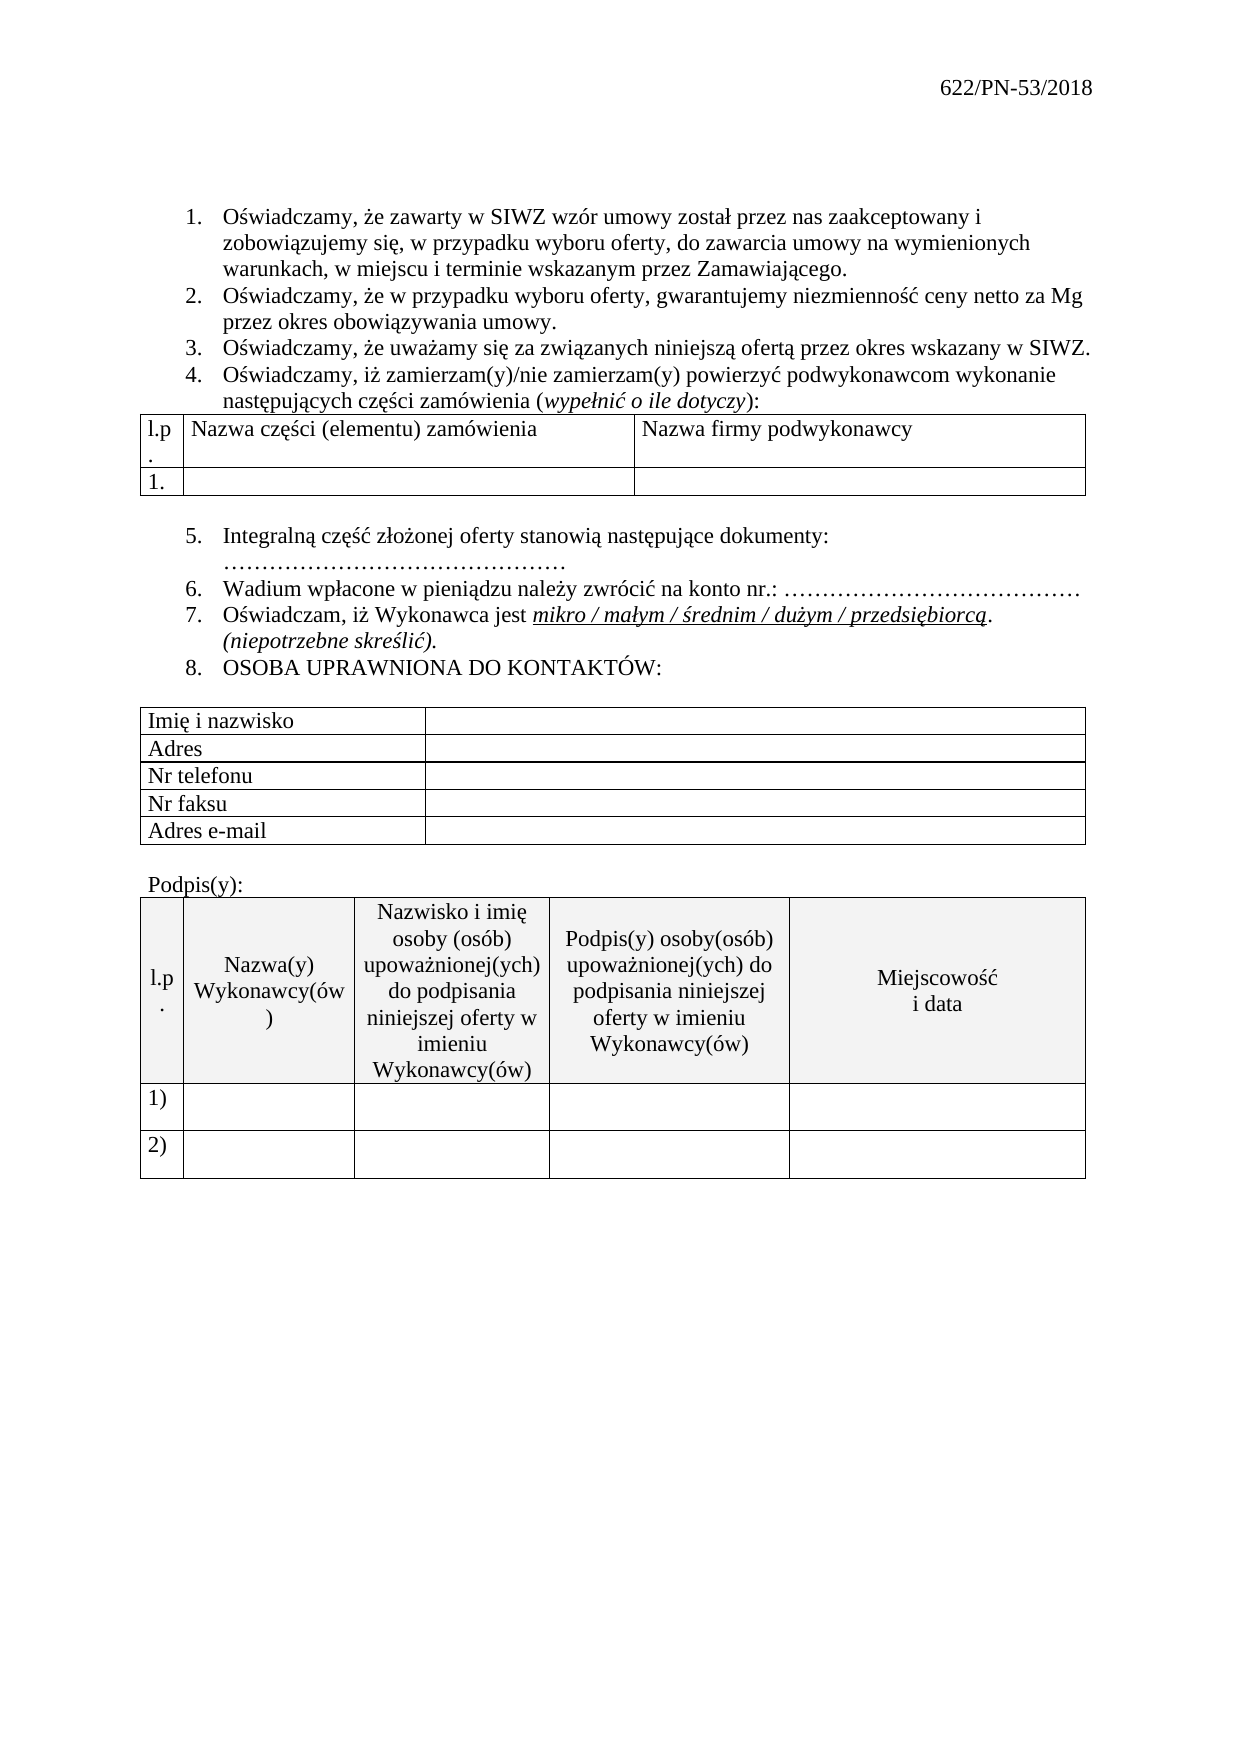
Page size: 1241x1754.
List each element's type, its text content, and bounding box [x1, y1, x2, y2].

table_header Miejscowość i data [790, 898, 1085, 1083]
table_header Nazwa(y) Wykonawcy(ów) [184, 898, 354, 1083]
table_cell Nr faksu [141, 790, 425, 816]
table_cell [184, 468, 634, 495]
table_cell [355, 1131, 549, 1177]
table_cell [426, 790, 1085, 816]
table_header Nazwa części (elementu) zamówienia [184, 415, 634, 467]
table_header Nazwisko i imię osoby (osób) upoważnionej(ych) do podpisania niniejszej oferty w imieniu Wykonawcy(ów) [355, 898, 549, 1083]
table_header [426, 708, 1085, 734]
table_header l.p. [141, 415, 183, 467]
table_header Imię i nazwisko [141, 708, 425, 734]
table_header Podpis(y) osoby(osób) upoważnionej(ych) do podpisania niniejszej oferty w imieniu Wykonawcy(ów) [550, 898, 789, 1083]
table_cell [184, 1084, 354, 1130]
table_header l.p. [141, 898, 183, 1083]
list Oświadczamy, iż zamierzam(y)/nie zamierzam(y) powierzyć podwykonawcom wykonanie następujących części zamówienia (wypełnić o ile dotyczy): [185, 361, 1093, 413]
text Podpis(y): [148, 871, 1093, 897]
table_cell [184, 1131, 354, 1177]
table_cell Adres [141, 735, 425, 761]
table_cell [141, 1131, 183, 1177]
table_cell Nr telefonu [141, 763, 425, 789]
list Oświadczamy, że zawarty w SIWZ wzór umowy został przez nas zaakceptowany i zobowiązujemy się, w przypadku wyboru oferty, do zawarcia umowy na wymienionych warunkach, w miejscu i terminie wskazanym przez Zamawiającego. [185, 203, 1093, 282]
table_cell [550, 1131, 789, 1177]
table_cell [426, 735, 1085, 761]
list OSOBA UPRAWNIONA DO KONTAKTÓW: [185, 654, 1093, 680]
list Oświadczamy, że uważamy się za związanych niniejszą ofertą przez okres wskazany w SIWZ. [185, 334, 1093, 361]
table_cell Adres e-mail [141, 817, 425, 843]
table_cell [790, 1084, 1085, 1130]
table_cell [635, 468, 1085, 495]
table_cell [355, 1084, 549, 1130]
list Wadium wpłacone w pieniądzu należy zwrócić na konto nr.: ………………………………… [185, 575, 1093, 601]
list Oświadczamy, że w przypadku wyboru oferty, gwarantujemy niezmienność ceny netto za Mg przez okres obowiązywania umowy. [185, 282, 1093, 334]
table_cell 1. [141, 468, 183, 495]
list Oświadczam, iż Wykonawca jest mikro / małym / średnim / dużym / przedsiębiorcą. (niepotrzebne skreślić). [185, 601, 1093, 654]
table_cell [550, 1084, 789, 1130]
table_cell [141, 1084, 183, 1130]
table_cell [790, 1131, 1085, 1177]
list Integralną część złożonej oferty stanowią następujące dokumenty: ……………………………………… [185, 522, 1093, 575]
table_cell [426, 763, 1085, 789]
table_header Nazwa firmy podwykonawcy [635, 415, 1085, 467]
table_cell [426, 817, 1085, 843]
